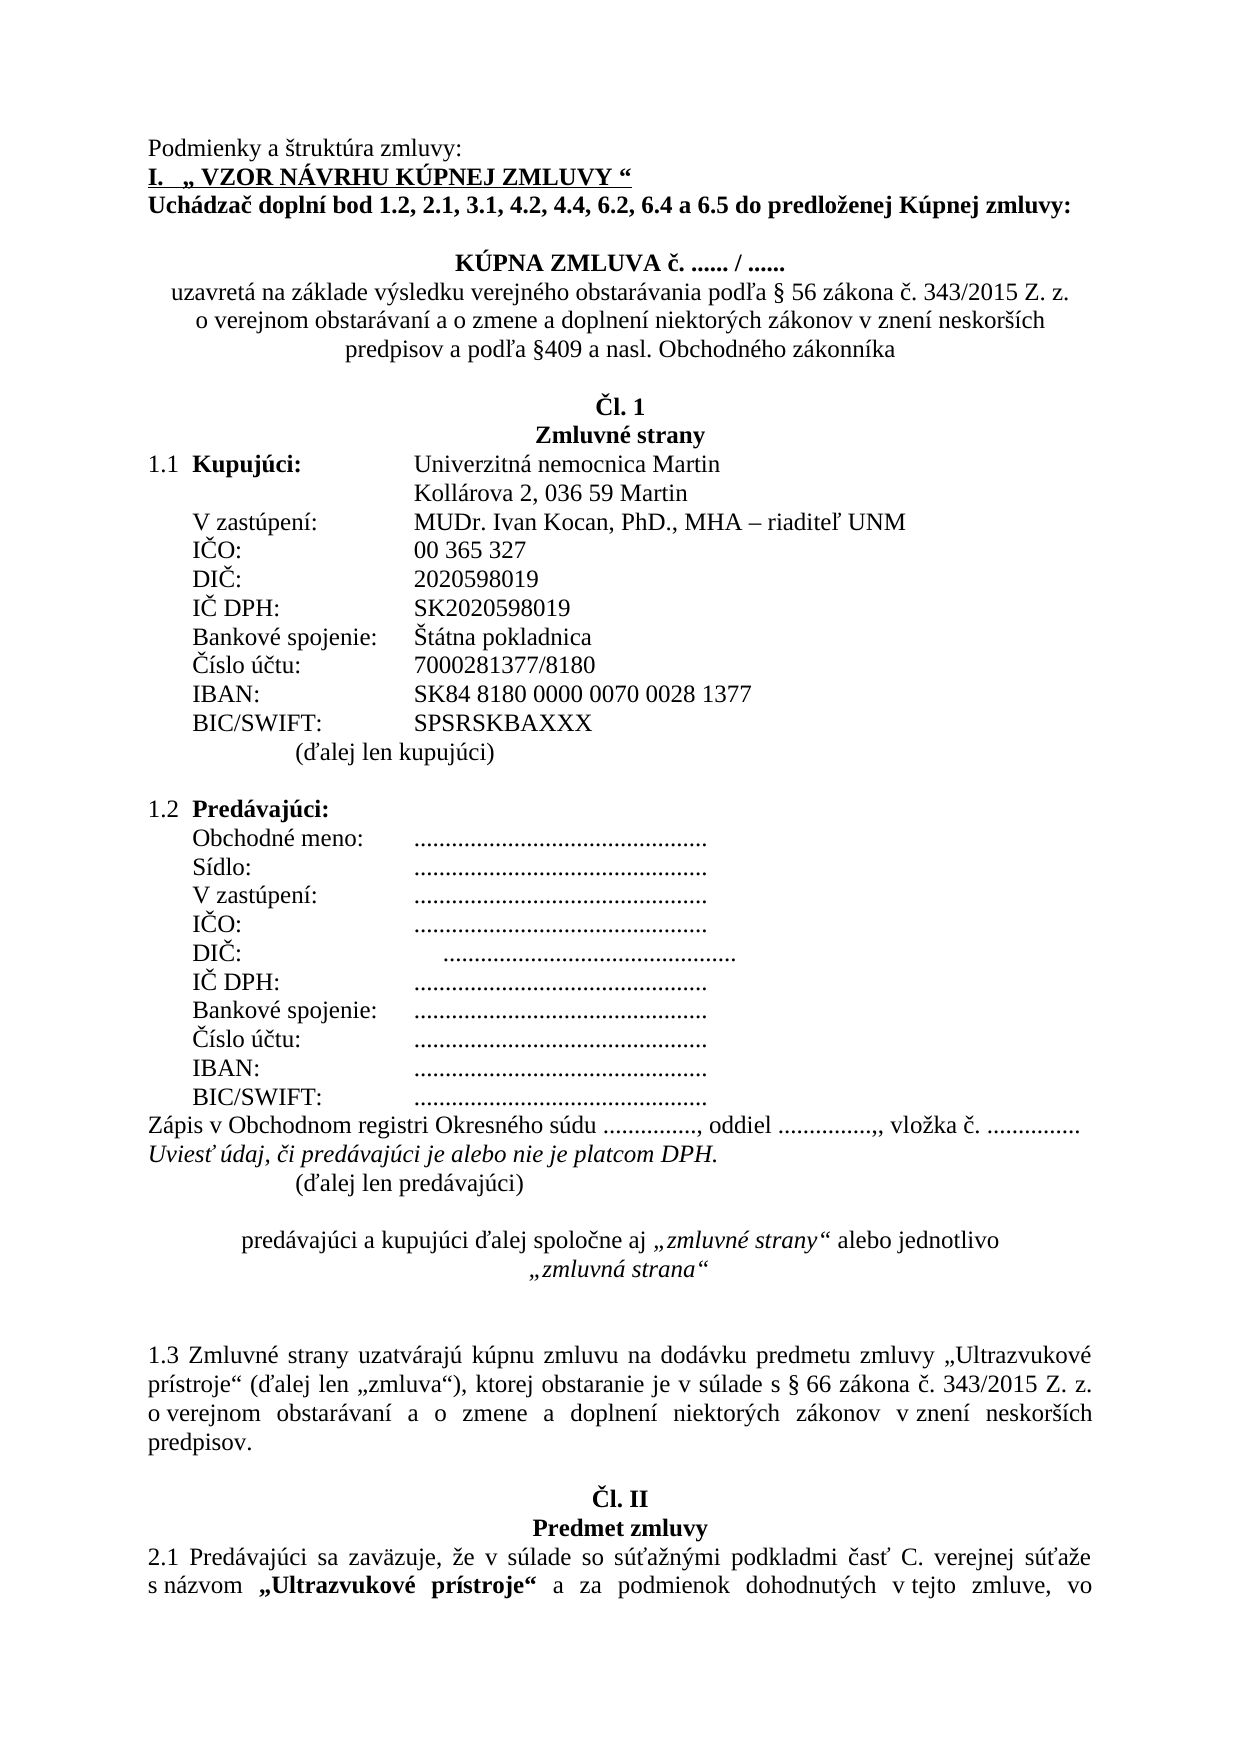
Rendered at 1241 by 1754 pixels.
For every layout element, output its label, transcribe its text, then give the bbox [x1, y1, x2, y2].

text Kollárova 2, 036 59 Martin [148, 478, 1093, 507]
text Čl. 1 [148, 392, 1093, 420]
text Číslo účtu: 7000281377/8180 [148, 650, 1093, 679]
text IČO: 00 365 327 [148, 535, 1093, 564]
text Predmet zmluvy [148, 1513, 1093, 1542]
text IBAN: ............................................... [148, 1053, 1093, 1082]
text Čl. II [148, 1484, 1093, 1513]
text 1.2 Predávajúci: [148, 794, 1093, 823]
text I. „ VZOR NÁVRHU KÚPNEJ ZMLUVY “ [148, 162, 1093, 190]
text BIC/SWIFT: SPSRSKBAXXX [148, 708, 1093, 737]
text DIČ: 2020598019 [148, 564, 1152, 593]
text Bankové spojenie: Štátna pokladnica [148, 622, 1152, 650]
text DIČ: ............................................... [148, 938, 1093, 967]
text (ďalej len kupujúci) [148, 737, 1093, 765]
list Zmluvné strany [148, 420, 1093, 449]
text IČ DPH: ............................................... [148, 967, 1093, 995]
text KÚPNA ZMLUVA č. ...... / ...... [148, 248, 1093, 277]
text IČO: ............................................... [148, 909, 1093, 938]
text Bankové spojenie: ............................................... [148, 995, 1093, 1024]
text predávajúci a kupujúci ďalej spoločne aj „zmluvné strany“ alebo jednotlivo [148, 1225, 1093, 1254]
text V zastúpení: MUDr. Ivan Kocan, PhD., MHA – riaditeľ UNM [148, 507, 1093, 535]
text Číslo účtu: ............................................... [148, 1024, 1093, 1053]
text Obchodné meno: ............................................... [148, 823, 1093, 852]
text Uchádzač doplní bod 1.2, 2.1, 3.1, 4.2, 4.4, 6.2, 6.4 a 6.5 do predloženej Kúpnej zmluvy: [148, 190, 1093, 219]
text Zápis v Obchodnom registri Okresného súdu ..............., oddiel ...............,, vložka č. ............... [148, 1110, 1093, 1139]
text (ďalej len predávajúci) [148, 1168, 1093, 1197]
text Podmienky a štruktúra zmluvy: [148, 133, 1093, 162]
text uzavretá na základe výsledku verejného obstarávania podľa § 56 zákona č. 343/2015 Z. z. o verejnom obstarávaní a o zmene a doplnení niektorých zákonov v znení neskorších predpisov a podľa §409 a nasl. Obchodného zákonníka [148, 277, 1093, 363]
text Sídlo: ............................................... [148, 852, 1093, 880]
text 1.1 Kupujúci: Univerzitná nemocnica Martin [148, 449, 1093, 478]
text IBAN: SK84 8180 0000 0070 0028 1377 [148, 679, 1093, 708]
text Uviesť údaj, či predávajúci je alebo nie je platcom DPH. [148, 1139, 1093, 1168]
text IČ DPH: SK2020598019 [148, 593, 1152, 622]
text BIC/SWIFT: ............................................... [148, 1082, 1093, 1110]
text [148, 1542, 1093, 1599]
text V zastúpení: ............................................... [148, 880, 1093, 909]
text „zmluvná strana“ [148, 1254, 1093, 1283]
text 1.3 Zmluvné strany uzatvárajú kúpnu zmluvu na dodávku predmetu zmluvy „Ultrazvukové prístroje“ (ďalej len „zmluva“), ktorej obstaranie je v súlade s § 66 zákona č. 343/2015 Z. z. o verejnom obstarávaní a o zmene a doplnení niektorých zákonov v znení neskorších predpisov. [148, 1340, 1093, 1455]
